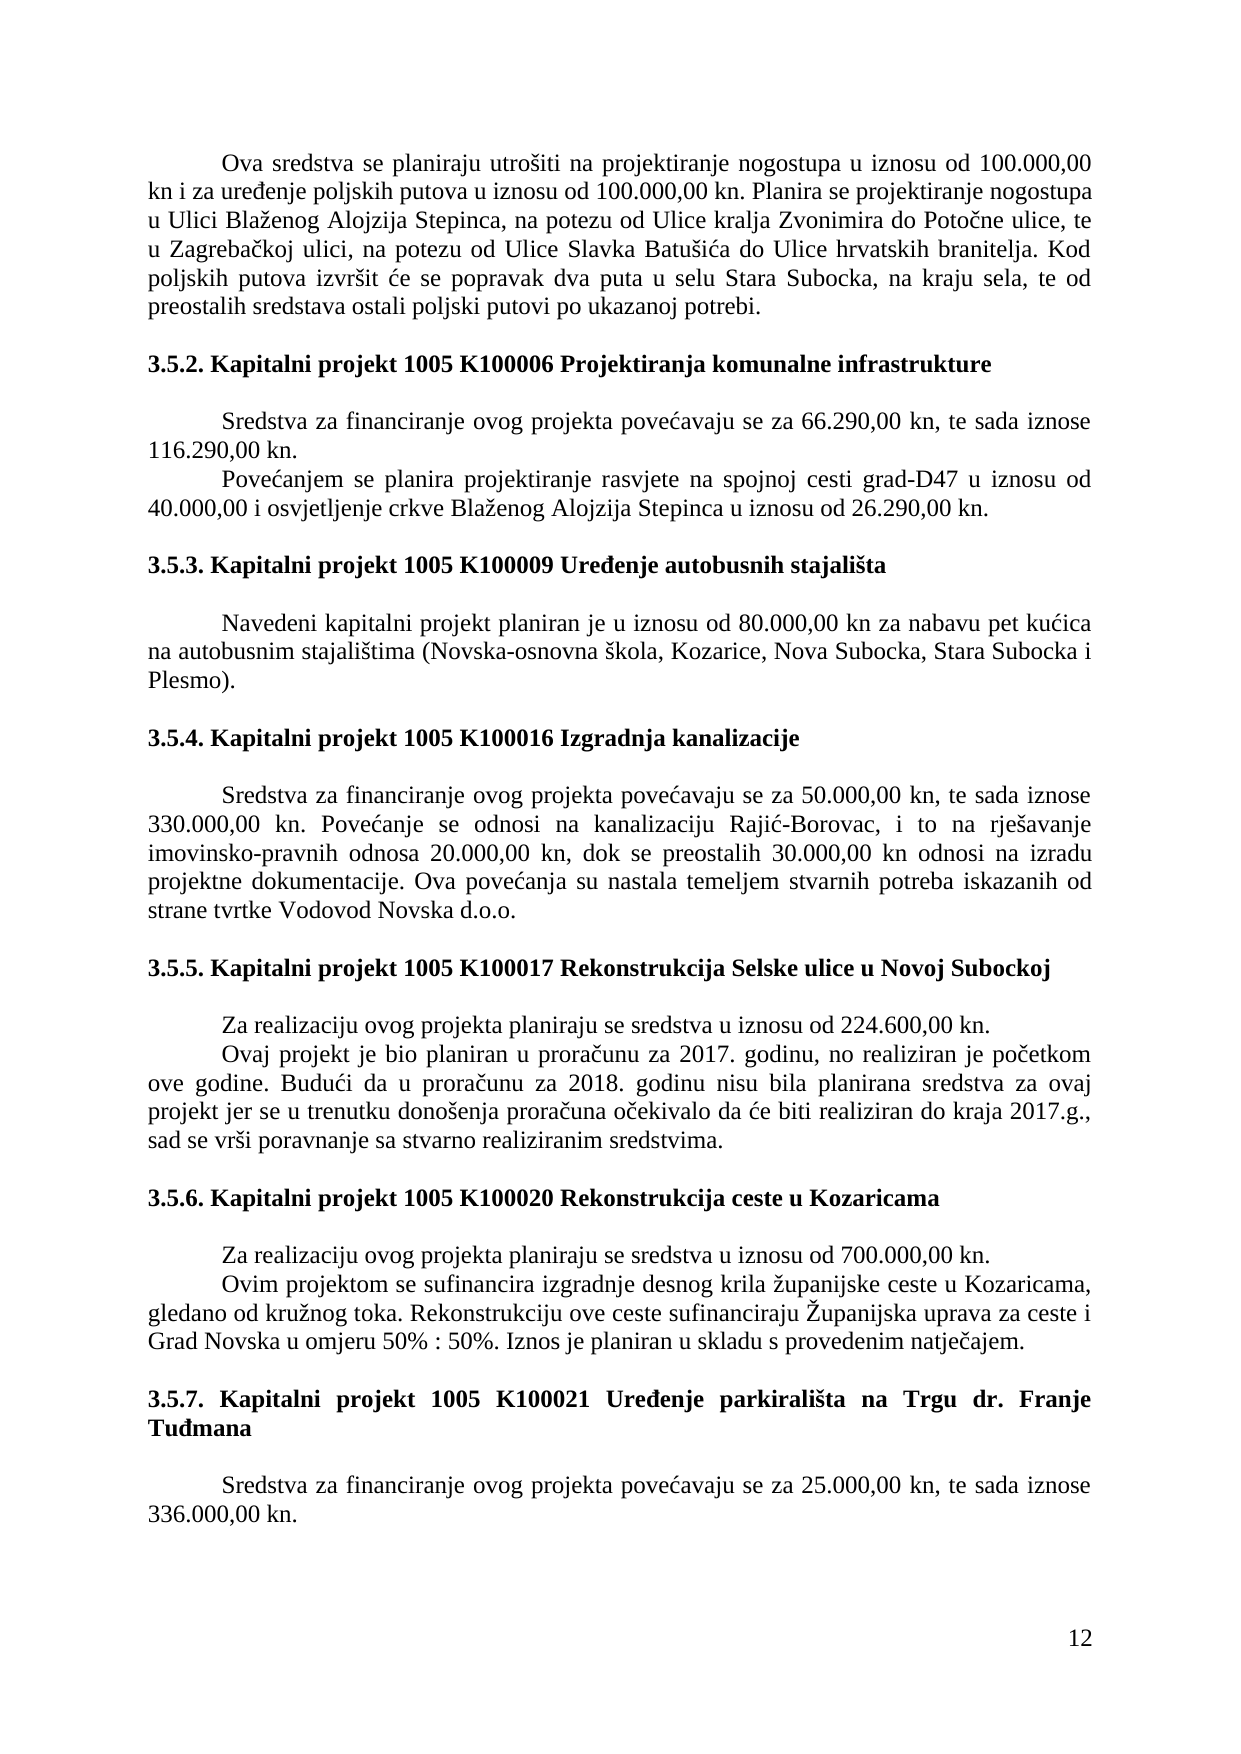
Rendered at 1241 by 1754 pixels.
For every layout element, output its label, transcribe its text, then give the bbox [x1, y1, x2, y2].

text 3.5.7. Kapitalni projekt 1005 K100021 Uređenje parkirališta na Trgu dr. Franje Tuđmana [148, 1384, 1093, 1441]
text Ovim projektom se sufinancira izgradnje desnog krila županijske ceste u Kozaricama, gledano od kružnog toka. Rekonstrukciju ove ceste sufinanciraju Županijska uprava za ceste i Grad Novska u omjeru 50% : 50%. Iznos je planiran u skladu s provedenim natječajem. [148, 1269, 1093, 1355]
text 3.5.3. Kapitalni projekt 1005 K100009 Uređenje autobusnih stajališta [148, 550, 1093, 579]
text Za realizaciju ovog projekta planiraju se sredstva u iznosu od 224.600,00 kn. [148, 1010, 1093, 1039]
text Za realizaciju ovog projekta planiraju se sredstva u iznosu od 700.000,00 kn. [148, 1240, 1093, 1269]
text Povećanjem se planira projektiranje rasvjete na spojnoj cesti grad-D47 u iznosu od 40.000,00 i osvjetljenje crkve Blaženog Alojzija Stepinca u iznosu od 26.290,00 kn. [148, 464, 1093, 521]
text Sredstva za financiranje ovog projekta povećavaju se za 66.290,00 kn, te sada iznose 116.290,00 kn. [148, 406, 1093, 464]
text 3.5.6. Kapitalni projekt 1005 K100020 Rekonstrukcija ceste u Kozaricama [148, 1183, 1093, 1211]
text Sredstva za financiranje ovog projekta povećavaju se za 25.000,00 kn, te sada iznose 336.000,00 kn. [148, 1470, 1093, 1528]
text Sredstva za financiranje ovog projekta povećavaju se za 50.000,00 kn, te sada iznose 330.000,00 kn. Povećanje se odnosi na kanalizaciju Rajić-Borovac, i to na rješavanje imovinsko-pravnih odnosa 20.000,00 kn, dok se preostalih 30.000,00 kn odnosi na izradu projektne dokumentacije. Ova povećanja su nastala temeljem stvarnih potreba iskazanih od strane tvrtke Vodovod Novska d.o.o. [148, 780, 1093, 924]
text Navedeni kapitalni projekt planiran je u iznosu od 80.000,00 kn za nabavu pet kućica na autobusnim stajalištima (Novska-osnovna škola, Kozarice, Nova Subocka, Stara Subocka i Plesmo). [148, 608, 1093, 694]
text 3.5.4. Kapitalni projekt 1005 K100016 Izgradnja kanalizacije [148, 723, 1093, 751]
text 3.5.2. Kapitalni projekt 1005 K100006 Projektiranja komunalne infrastrukture [148, 349, 1093, 378]
text Ova sredstva se planiraju utrošiti na projektiranje nogostupa u iznosu od 100.000,00 kn i za uređenje poljskih putova u iznosu od 100.000,00 kn. Planira se projektiranje nogostupa u Ulici Blaženog Alojzija Stepinca, na potezu od Ulice kralja Zvonimira do Potočne ulice, te u Zagrebačkoj ulici, na potezu od Ulice Slavka Batušića do Ulice hrvatskih branitelja. Kod poljskih putova izvršit će se popravak dva puta u selu Stara Subocka, na kraju sela, te od preostalih sredstava ostali poljski putovi po ukazanoj potrebi. [148, 148, 1093, 320]
text 3.5.5. Kapitalni projekt 1005 K100017 Rekonstrukcija Selske ulice u Novoj Subockoj [148, 953, 1093, 981]
text Ovaj projekt je bio planiran u proračunu za 2017. godinu, no realiziran je početkom ove godine. Budući da u proračunu za 2018. godinu nisu bila planirana sredstva za ovaj projekt jer se u trenutku donošenja proračuna očekivalo da će biti realiziran do kraja 2017.g., sad se vrši poravnanje sa stvarno realiziranim sredstvima. [148, 1039, 1093, 1154]
